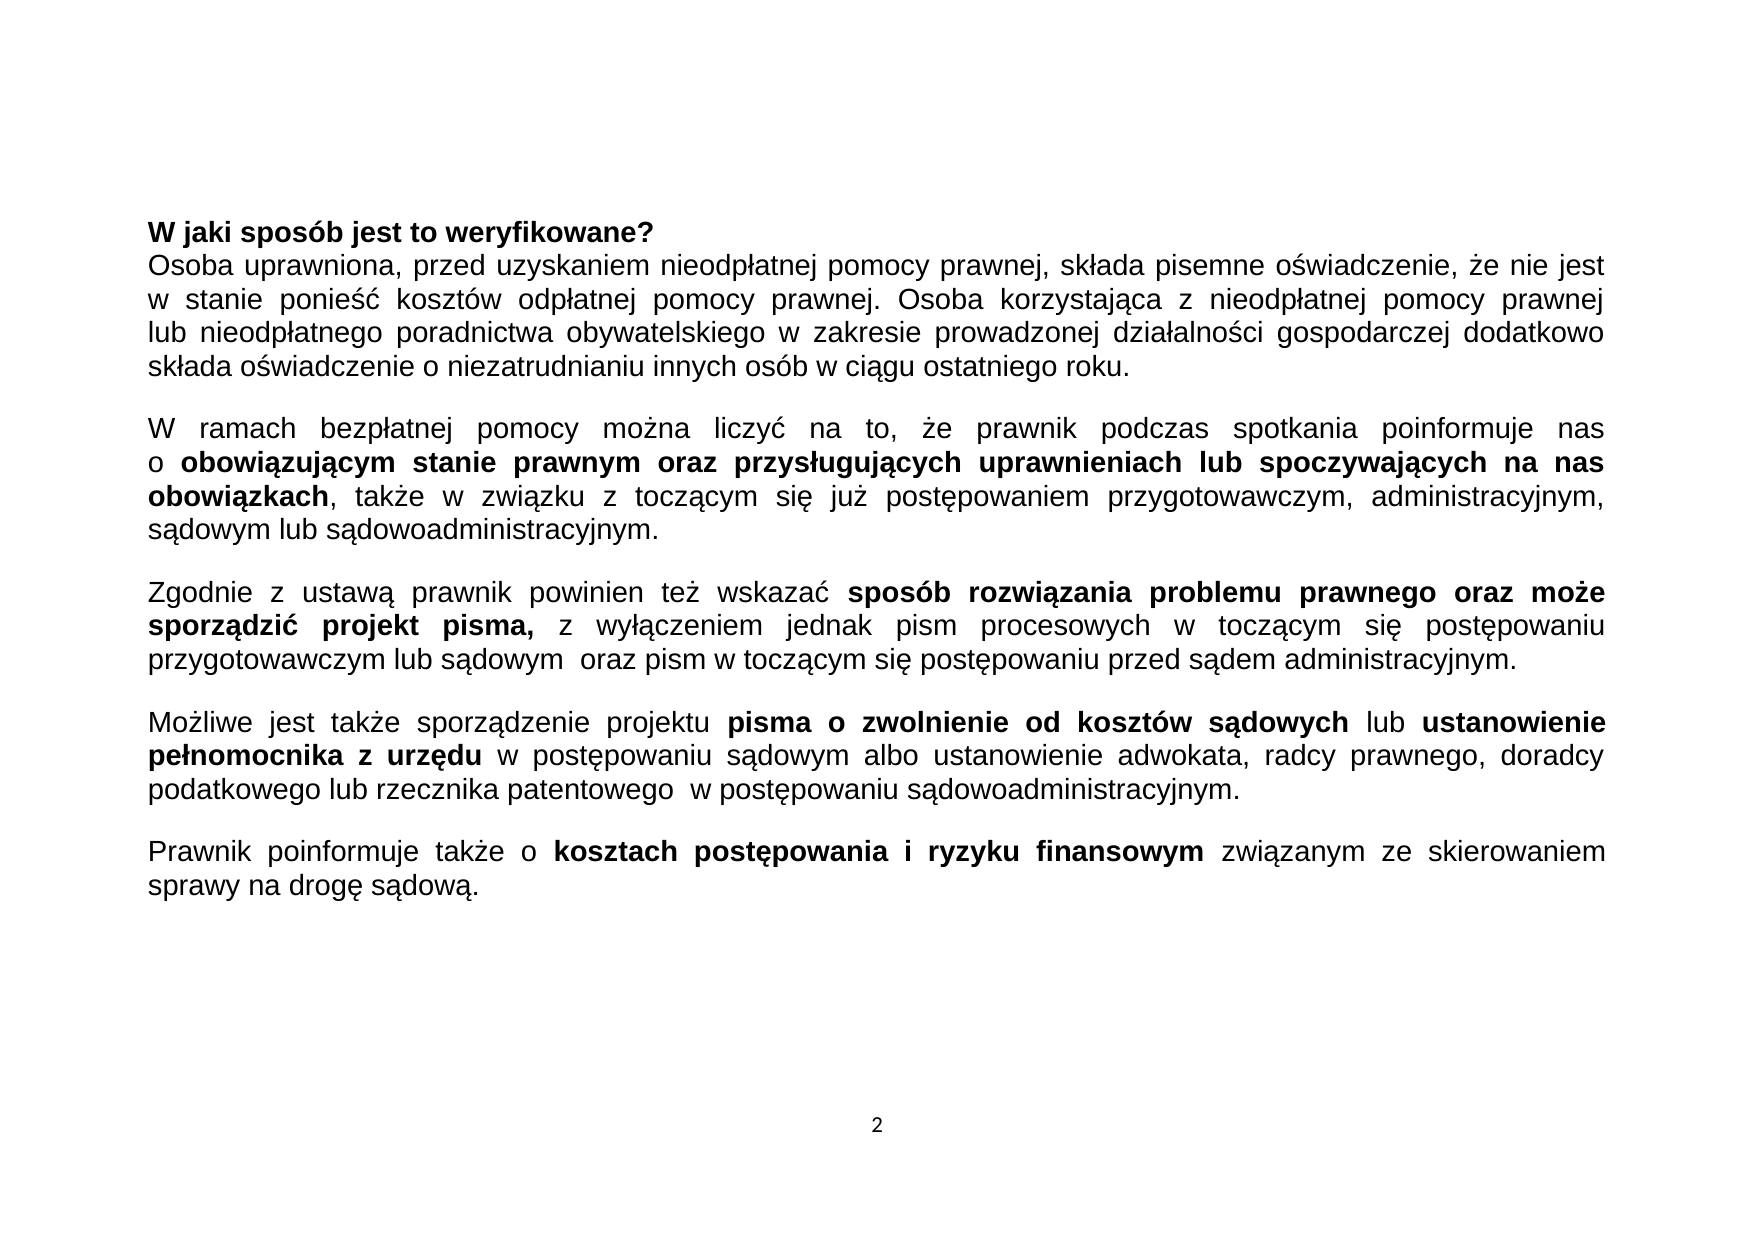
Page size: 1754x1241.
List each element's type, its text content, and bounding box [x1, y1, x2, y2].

text W ramach bezpłatnej pomocy można liczyć na to, że prawnik podczas spotkania poinformuje nas o obowiązującym stanie prawnym oraz przysługujących uprawnieniach lub spoczywających na nas obowiązkach, także w związku z toczącym się już postępowaniem przygotowawczym, administracyjnym, sądowym lub sądowoadministracyjnym. [148, 412, 1606, 546]
text Możliwe jest także sporządzenie projektu pisma o zwolnienie od kosztów sądowych lub ustanowienie pełnomocnika z urzędu w postępowaniu sądowym albo ustanowienie adwokata, radcy prawnego, doradcy podatkowego lub rzecznika patentowego w postępowaniu sądowoadministracyjnym. [148, 705, 1606, 805]
text W jaki sposób jest to weryfikowane? [148, 215, 1606, 248]
text Zgodnie z ustawą prawnik powinien też wskazać sposób rozwiązania problemu prawnego oraz może sporządzić projekt pisma, z wyłączeniem jednak pism procesowych w toczącym się postępowaniu przygotowawczym lub sądowym oraz pism w toczącym się postępowaniu przed sądem administracyjnym. [148, 575, 1606, 676]
text Prawnik poinformuje także o kosztach postępowania i ryzyku finansowym związanym ze skierowaniem sprawy na drogę sądową. [148, 834, 1606, 902]
text Osoba uprawniona, przed uzyskaniem nieodpłatnej pomocy prawnej, składa pisemne oświadczenie, że nie jest w stanie ponieść kosztów odpłatnej pomocy prawnej. Osoba korzystająca z nieodpłatnej pomocy prawnej lub nieodpłatnego poradnictwa obywatelskiego w zakresie prowadzonej działalności gospodarczej dodatkowo składa oświadczenie o niezatrudnianiu innych osób w ciągu ostatniego roku. [148, 248, 1606, 382]
